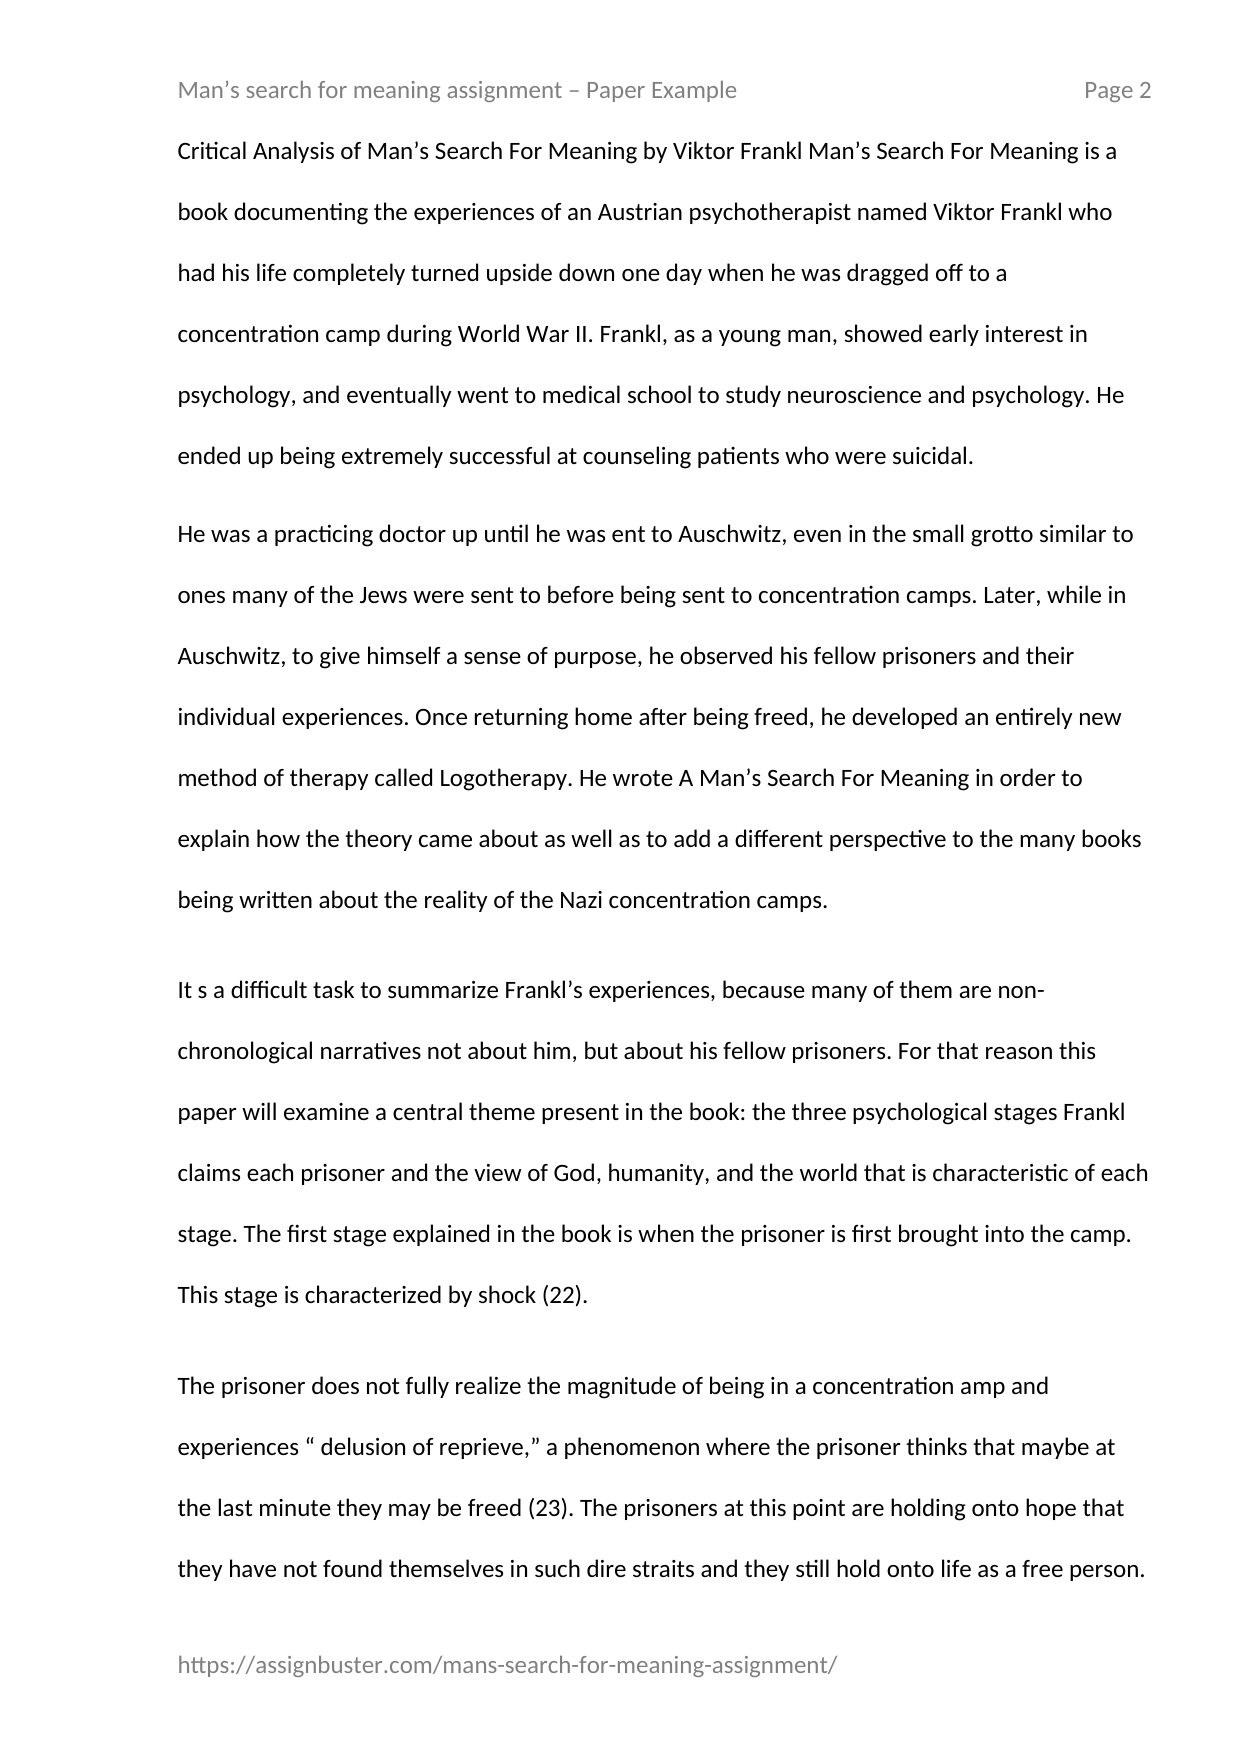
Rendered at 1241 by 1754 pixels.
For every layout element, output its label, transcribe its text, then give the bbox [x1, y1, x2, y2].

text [177, 1370, 1152, 1584]
text Critical Analysis of Man’s Search For Meaning by Viktor Frankl Man’s Search For Meaning is a book documenting the experiences of an Austrian psychotherapist named Viktor Frankl who had his life completely turned upside down one day when he was dragged off to a concentration camp during World War II. Frankl, as a young man, showed early interest in psychology, and eventually went to medical school to study neuroscience and psychology. He ended up being extremely successful at counseling patients who were suicidal. [177, 135, 1152, 471]
text He was a practicing doctor up until he was ent to Auschwitz, even in the small grotto similar to ones many of the Jews were sent to before being sent to concentration camps. Later, while in Auschwitz, to give himself a sense of purpose, he observed his fellow prisoners and their individual experiences. Once returning home after being freed, he developed an entirely new method of therapy called Logotherapy. He wrote A Man’s Search For Meaning in order to explain how the theory came about as well as to add a different perspective to the many books being written about the reality of the Nazi concentration camps. [177, 518, 1152, 914]
text It s a difficult task to summarize Frankl’s experiences, because many of them are non- chronological narratives not about him, but about his fellow prisoners. For that reason this paper will examine a central theme present in the book: the three psychological stages Frankl claims each prisoner and the view of God, humanity, and the world that is characteristic of each stage. The first stage explained in the book is when the prisoner is first brought into the camp. This stage is characterized by shock (22). [177, 974, 1152, 1310]
